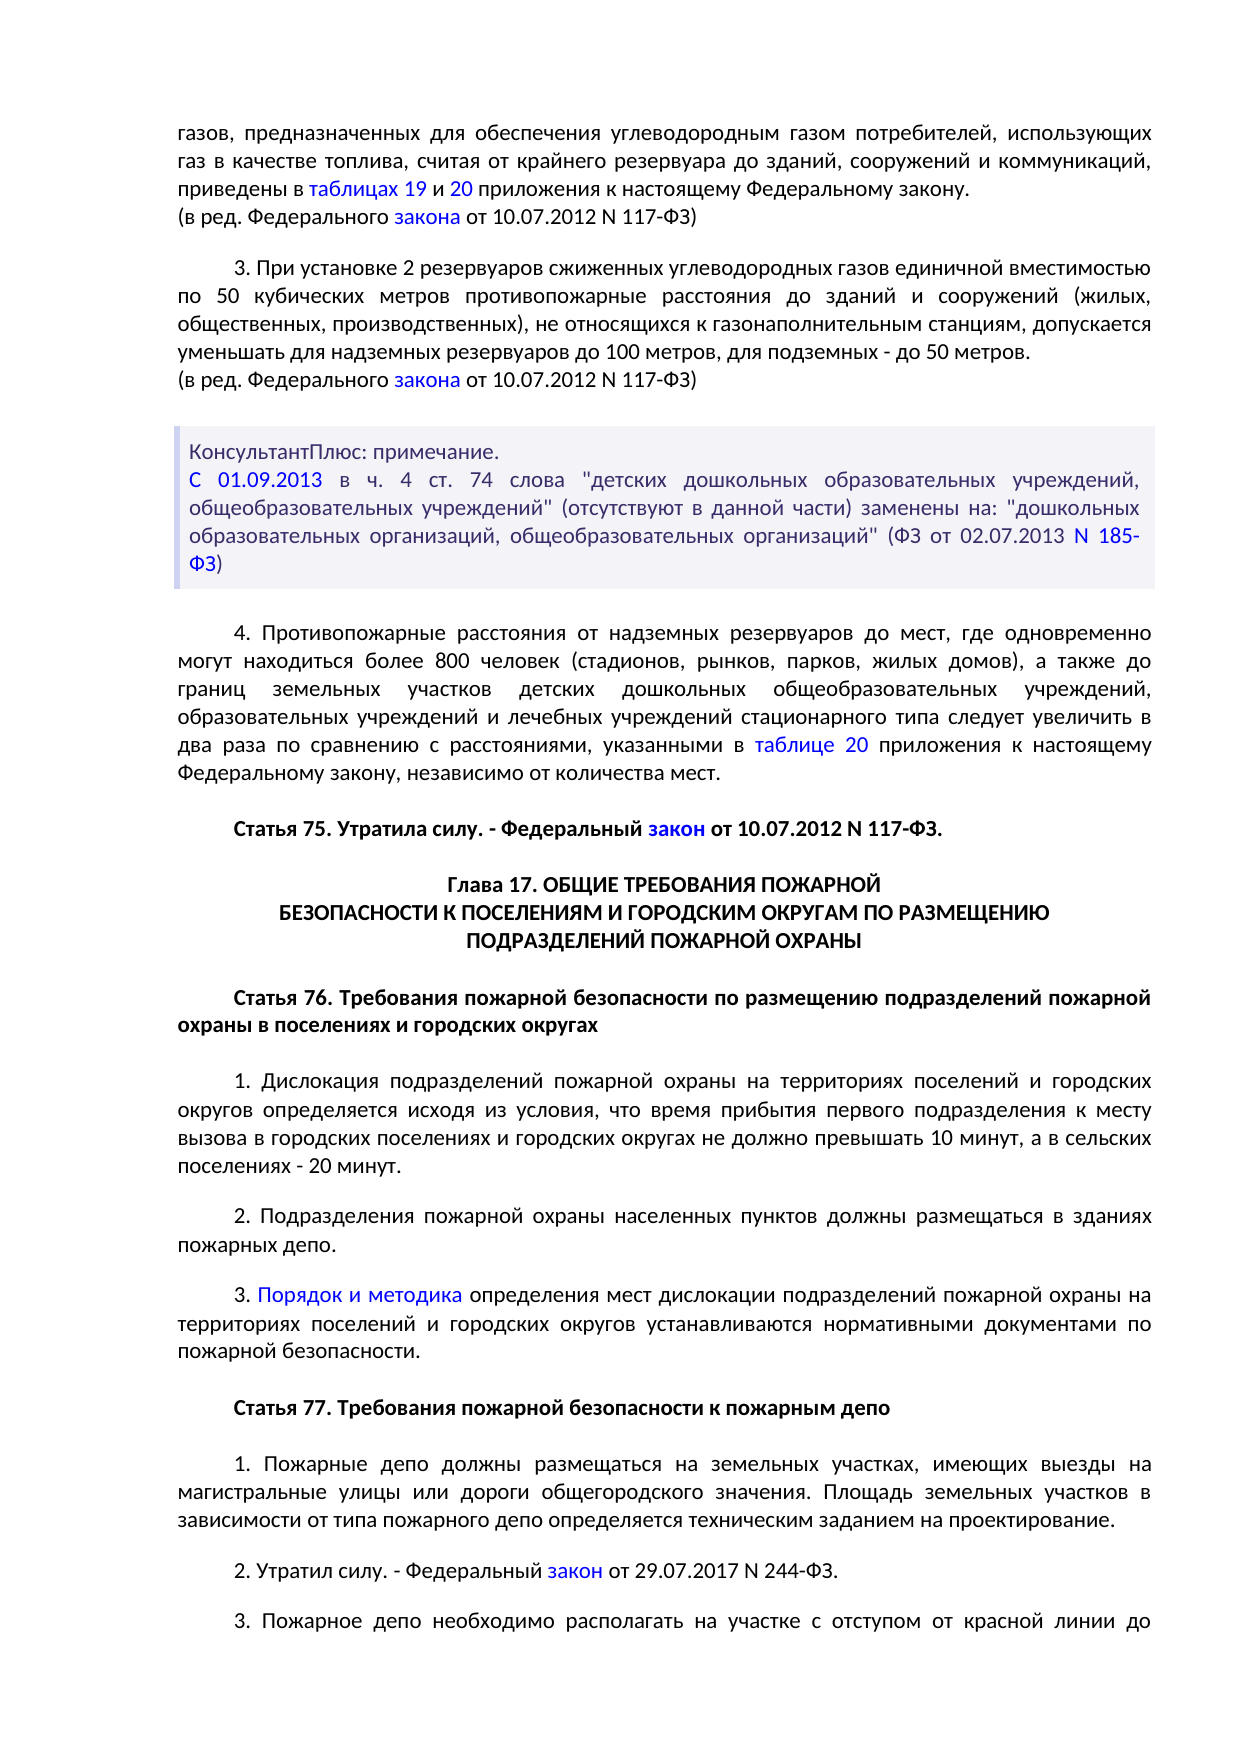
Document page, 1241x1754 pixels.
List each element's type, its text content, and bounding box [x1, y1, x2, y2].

title БЕЗОПАСНОСТИ К ПОСЕЛЕНИЯМ И ГОРОДСКИМ ОКРУГАМ ПО РАЗМЕЩЕНИЮ [177, 898, 1152, 927]
text 1. Пожарные депо должны размещаться на земельных участках, имеющих выезды на магистральные улицы или дороги общегородского значения. Площадь земельных участков в зависимости от типа пожарного депо определяется техническим заданием на проектирование. [177, 1449, 1152, 1533]
text (в ред. Федерального закона от 10.07.2012 N 117-ФЗ) [177, 202, 1152, 230]
text 2. Подразделения пожарной охраны населенных пунктов должны размещаться в зданиях пожарных депо. [177, 1202, 1152, 1258]
text 3. Порядок и методика определения мест дислокации подразделений пожарной охраны на территориях поселений и городских округов устанавливаются нормативными документами по пожарной безопасности. [177, 1281, 1152, 1365]
text 3. При установке 2 резервуаров сжиженных углеводородных газов единичной вместимостью по 50 кубических метров противопожарные расстояния до зданий и сооружений (жилых, общественных, производственных), не относящихся к газонаполнительным станциям, допускается уменьшать для надземных резервуаров до 100 метров, для подземных - до 50 метров. [177, 253, 1152, 365]
table_header КонсультантПлюс: примечание. С 01.09.2013 в ч. 4 ст. 74 слова "детских дошкольных образовательных учреждений, общеобразовательных учреждений" (отсутствуют в данной части) заменены на: "дошкольных образовательных организаций, общеобразовательных организаций" (ФЗ от 02.07.2013 N 185-ФЗ) [180, 426, 1149, 589]
title Статья 75. Утратила силу. - Федеральный закон от 10.07.2012 N 117-ФЗ. [177, 814, 1152, 842]
title Статья 76. Требования пожарной безопасности по размещению подразделений пожарной охраны в поселениях и городских округах [177, 983, 1152, 1039]
title Статья 77. Требования пожарной безопасности к пожарным депо [177, 1393, 1152, 1421]
text 4. Противопожарные расстояния от надземных резервуаров до мест, где одновременно могут находиться более 800 человек (стадионов, рынков, парков, жилых домов), а также до границ земельных участков детских дошкольных общеобразовательных учреждений, образовательных учреждений и лечебных учреждений стационарного типа следует увеличить в два раза по сравнению с расстояниями, указанными в таблице 20 приложения к настоящему Федеральному закону, независимо от количества мест. [177, 618, 1152, 786]
text (в ред. Федерального закона от 10.07.2012 N 117-ФЗ) [177, 365, 1152, 393]
title ПОДРАЗДЕЛЕНИЙ ПОЖАРНОЙ ОХРАНЫ [177, 927, 1152, 954]
title Глава 17. ОБЩИЕ ТРЕБОВАНИЯ ПОЖАРНОЙ [177, 871, 1152, 898]
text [177, 118, 1152, 202]
text 1. Дислокация подразделений пожарной охраны на территориях поселений и городских округов определяется исходя из условия, что время прибытия первого подразделения к месту вызова в городских поселениях и городских округах не должно превышать 10 минут, а в сельских поселениях - 20 минут. [177, 1067, 1152, 1179]
text 2. Утратил силу. - Федеральный закон от 29.07.2017 N 244-ФЗ. [177, 1556, 1152, 1584]
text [177, 1607, 1152, 1635]
